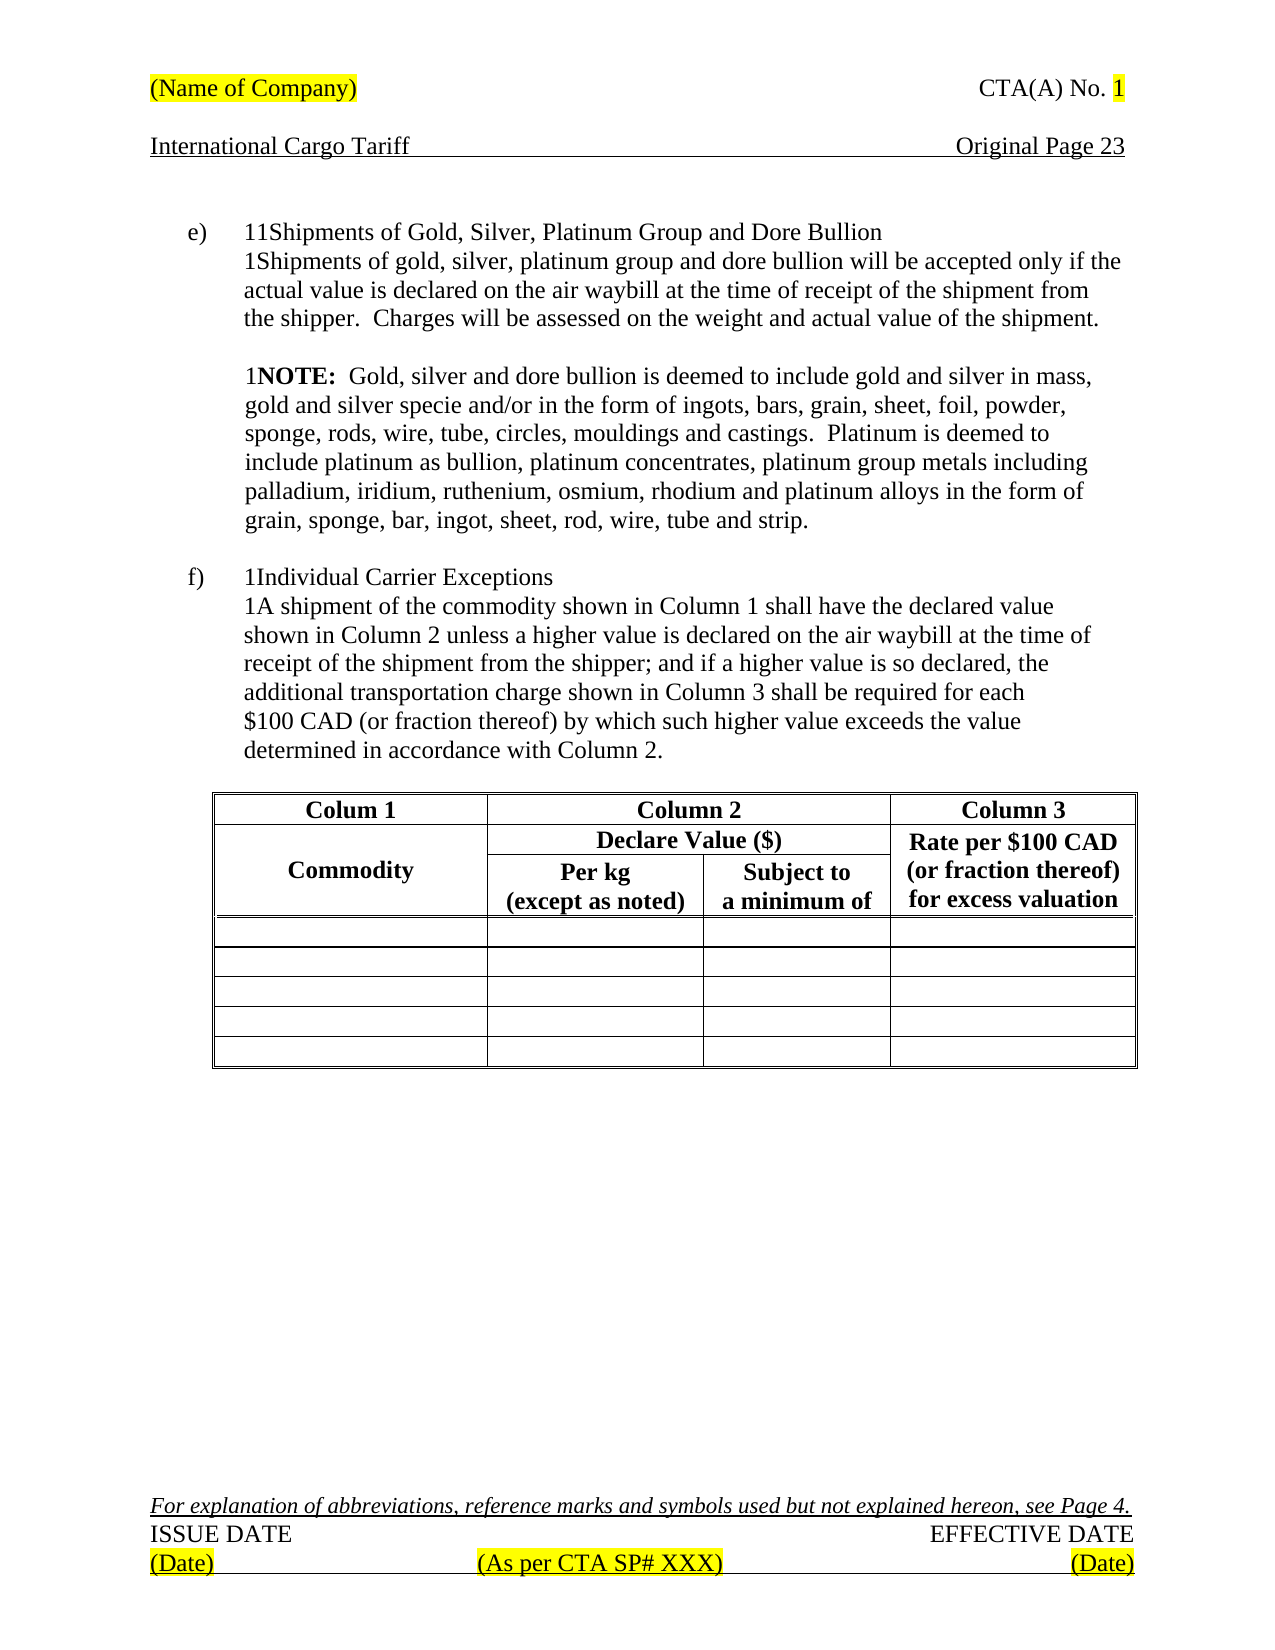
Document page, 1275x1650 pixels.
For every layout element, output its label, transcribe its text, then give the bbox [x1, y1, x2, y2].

list Shipments of Gold, Silver, Platinum Group and Dore Bullion [187, 217, 1125, 246]
table_cell [704, 1007, 890, 1036]
table_cell [891, 1037, 1135, 1066]
table_cell [488, 918, 703, 946]
table_cell [704, 948, 890, 976]
table_cell Per kg (except as noted) [488, 855, 703, 914]
table_cell [488, 1007, 703, 1036]
table_cell [488, 948, 703, 976]
table_cell [488, 977, 703, 1006]
table_cell Subject to a minimum of [704, 855, 890, 914]
table_cell [891, 1007, 1135, 1036]
table_cell [215, 977, 487, 1006]
table_header Colum 1 [215, 795, 487, 824]
table_cell [215, 915, 487, 946]
table_cell [215, 948, 487, 976]
text f) Individual Carrier Exceptions [187, 562, 1125, 591]
table_cell Declare Value ($) [488, 825, 890, 854]
table_cell Commodity [215, 825, 487, 914]
table_cell [215, 1007, 487, 1036]
table_header Column 3 [891, 795, 1135, 824]
table_cell [704, 1037, 890, 1066]
table_cell [215, 1037, 487, 1066]
table_cell [891, 977, 1135, 1006]
table_cell [891, 915, 1135, 946]
text NOTE: Gold, silver and dore bullion is deemed to include gold and silver in mass, gold and silver specie and/or in the form of ingots, bars, grain, sheet, foil, powder, sponge, rods, wire, tube, circles, mouldings and castings. Platinum is deemed to include platinum as bullion, platinum concentrates, platinum group metals including palladium, iridium, ruthenium, osmium, rhodium and platinum alloys in the form of grain, sponge, bar, ingot, sheet, rod, wire, tube and strip. [244, 361, 1125, 533]
table_cell [891, 948, 1135, 976]
text Shipments of gold, silver, platinum group and dore bullion will be accepted only if the actual value is declared on the air waybill at the time of receipt of the shipment from the shipper. Charges will be assessed on the weight and actual value of the shipment. [244, 246, 1125, 332]
table_cell [704, 977, 890, 1006]
text A shipment of the commodity shown in Column 1 shall have the declared value shown in Column 2 unless a higher value is declared on the air waybill at the time of receipt of the shipment from the shipper; and if a higher value is so declared, the additional transportation charge shown in Column 3 shall be required for each $100 CAD (or fraction thereof) by which such higher value exceeds the value determined in accordance with Column 2. [244, 591, 1125, 763]
table_cell [704, 918, 890, 946]
table_header Column 2 [488, 795, 890, 824]
table_cell [488, 1037, 703, 1066]
table_cell Rate per $100 CAD (or fraction thereof) for excess valuation [891, 825, 1135, 914]
